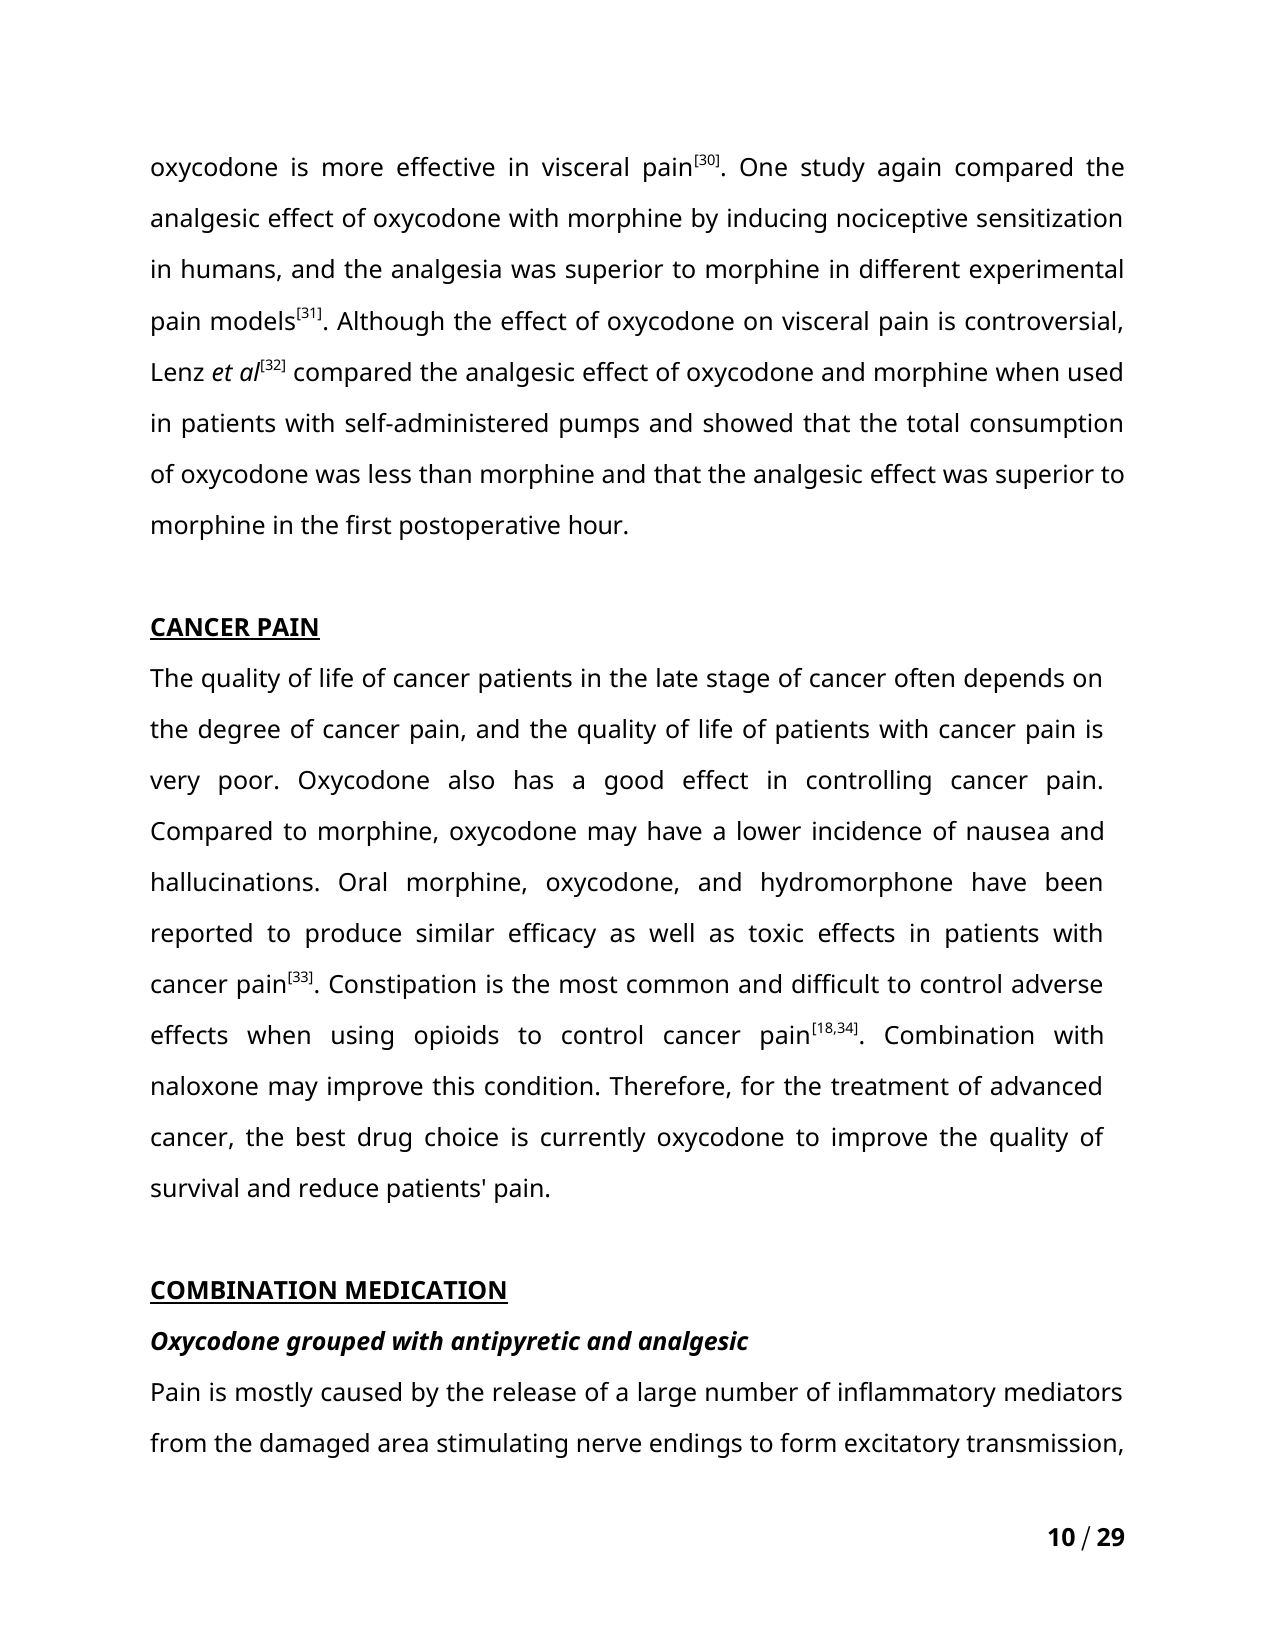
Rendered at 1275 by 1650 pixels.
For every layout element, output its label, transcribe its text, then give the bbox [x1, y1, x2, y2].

text CANCER PAIN [150, 609, 1125, 643]
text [150, 1375, 1125, 1460]
text COMBINATION MEDICATION [150, 1273, 1125, 1307]
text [150, 150, 1125, 541]
text The quality of life of cancer patients in the late stage of cancer often depends on the degree of cancer pain, and the quality of life of patients with cancer pain is very poor. Oxycodone also has a good effect in controlling cancer pain. Compared to morphine, oxycodone may have a lower incidence of nausea and hallucinations. Oral morphine, oxycodone, and hydromorphone have been reported to produce similar efficacy as well as toxic effects in patients with cancer pain[33]. Constipation is the most common and difficult to control adverse effects when using opioids to control cancer pain[18,34]. Combination with naloxone may improve this condition. Therefore, for the treatment of advanced cancer, the best drug choice is currently oxycodone to improve the quality of survival and reduce patients' pain. [150, 660, 1105, 1205]
text Oxycodone grouped with antipyretic and analgesic [150, 1324, 1125, 1358]
